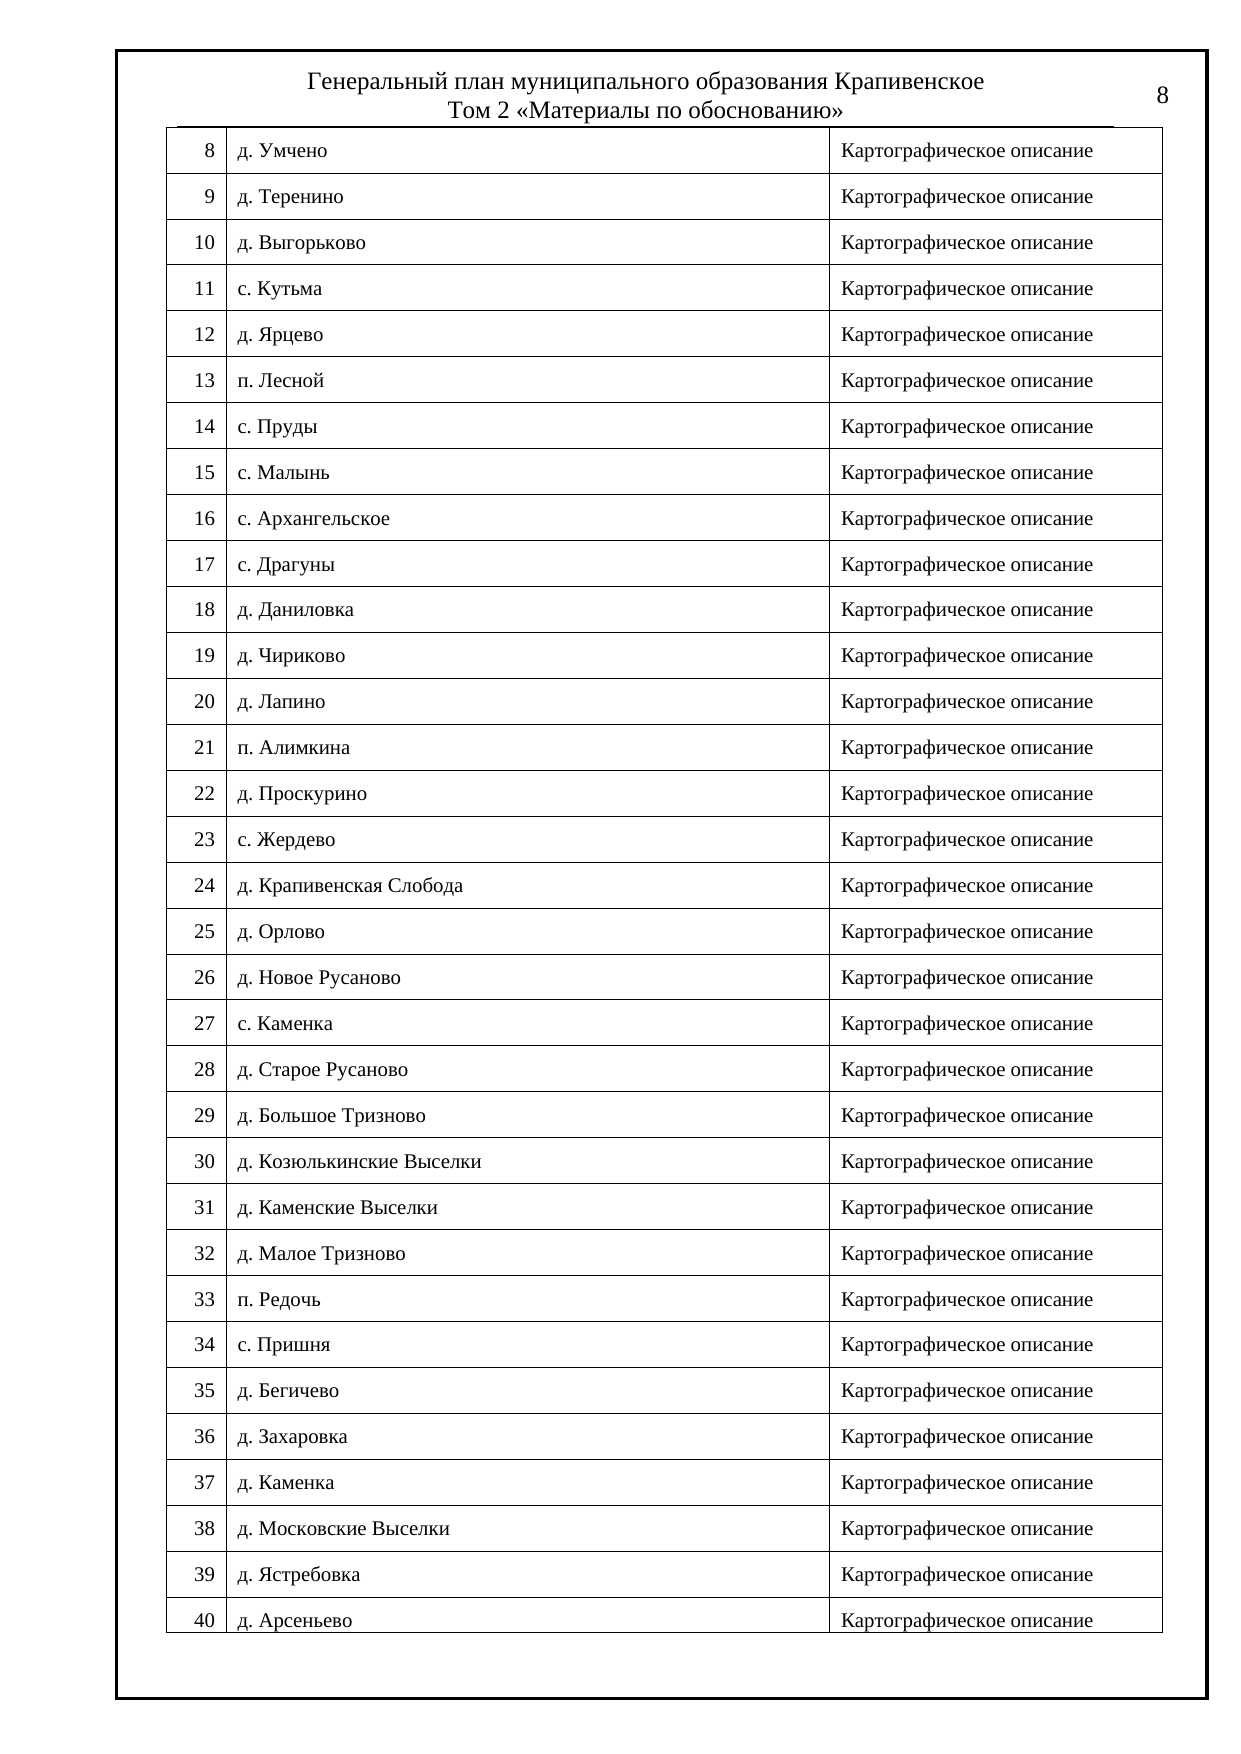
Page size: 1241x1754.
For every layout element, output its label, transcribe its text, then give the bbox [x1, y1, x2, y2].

table_cell Картографическое описание [830, 863, 1162, 907]
table_cell д. Даниловка [227, 587, 829, 632]
table_cell д. Проскурино [227, 771, 829, 816]
table_cell с. Архангельское [227, 495, 829, 540]
table_cell с. Жердево [227, 817, 829, 862]
table_cell 22 [167, 771, 226, 816]
table_cell д. Новое Русаново [227, 955, 829, 999]
table_cell д. Старое Русаново [227, 1046, 829, 1091]
table_cell Картографическое описание [830, 1138, 1162, 1183]
table_cell Картографическое описание [830, 817, 1162, 862]
table_cell Картографическое описание [830, 541, 1162, 586]
table_cell д. Орлово [227, 909, 829, 953]
table_cell п. Алимкина [227, 725, 829, 770]
table_cell 27 [167, 1000, 226, 1045]
table_cell Картографическое описание [830, 403, 1162, 448]
table_cell д. Большое Тризново [227, 1092, 829, 1137]
table_cell 13 [167, 357, 226, 402]
table_cell Картографическое описание [830, 1414, 1162, 1459]
table_cell 20 [167, 679, 226, 724]
table_cell п. Лесной [227, 357, 829, 402]
table_cell Картографическое описание [830, 1000, 1162, 1045]
table_cell Картографическое описание [830, 265, 1162, 310]
table_cell с. Малынь [227, 449, 829, 494]
table_cell д. Козюлькинские Выселки [227, 1138, 829, 1183]
table_cell 40 [167, 1598, 226, 1632]
table_cell Картографическое описание [830, 311, 1162, 356]
table_cell 33 [167, 1276, 226, 1321]
table_cell 17 [167, 541, 226, 586]
table_cell 14 [167, 403, 226, 448]
table_cell Картографическое описание [830, 1184, 1162, 1229]
table_cell 32 [167, 1230, 226, 1275]
table_cell 26 [167, 955, 226, 999]
table_cell Картографическое описание [830, 725, 1162, 770]
table_cell д. Бегичево [227, 1368, 829, 1413]
table_cell д. Каменские Выселки [227, 1184, 829, 1229]
table_cell 12 [167, 311, 226, 356]
table_cell 36 [167, 1414, 226, 1459]
table_cell д. Лапино [227, 679, 829, 724]
table_cell д. Каменка [227, 1460, 829, 1505]
table_cell с. Драгуны [227, 541, 829, 586]
table_cell Картографическое описание [830, 771, 1162, 816]
table_cell Картографическое описание [830, 587, 1162, 632]
table_cell Картографическое описание [830, 1230, 1162, 1275]
table_cell 21 [167, 725, 226, 770]
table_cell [830, 128, 1162, 172]
table_cell Картографическое описание [830, 1368, 1162, 1413]
table_cell д. Выгорьково [227, 220, 829, 264]
table_cell 23 [167, 817, 226, 862]
table_cell 11 [167, 265, 226, 310]
table_cell 34 [167, 1322, 226, 1367]
table_cell Картографическое описание [830, 1276, 1162, 1321]
table_cell Картографическое описание [830, 357, 1162, 402]
table_cell 28 [167, 1046, 226, 1091]
table_cell Картографическое описание [830, 955, 1162, 999]
table_cell д. Ярцево [227, 311, 829, 356]
table_cell 24 [167, 863, 226, 907]
table_cell с. Каменка [227, 1000, 829, 1045]
table_cell 16 [167, 495, 226, 540]
table_cell Картографическое описание [830, 495, 1162, 540]
table_cell д. Умчено [227, 128, 829, 172]
table_cell 29 [167, 1092, 226, 1137]
table_cell Картографическое описание [830, 220, 1162, 264]
table_cell д. Ястребовка [227, 1552, 829, 1597]
table_cell Картографическое описание [830, 1322, 1162, 1367]
table_cell 18 [167, 587, 226, 632]
table_cell 38 [167, 1506, 226, 1551]
table_cell Картографическое описание [830, 633, 1162, 678]
table_cell 19 [167, 633, 226, 678]
table_cell д. Арсеньево [227, 1598, 829, 1632]
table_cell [830, 1598, 1162, 1632]
table_cell п. Редочь [227, 1276, 829, 1321]
table_cell д. Захаровка [227, 1414, 829, 1459]
table_cell Картографическое описание [830, 174, 1162, 218]
table_cell 15 [167, 449, 226, 494]
table_cell Картографическое описание [830, 1552, 1162, 1597]
table_cell Картографическое описание [830, 449, 1162, 494]
table_cell Картографическое описание [830, 679, 1162, 724]
table_cell Картографическое описание [830, 909, 1162, 953]
table_cell 35 [167, 1368, 226, 1413]
table_cell 8 [167, 128, 226, 172]
table_cell д. Теренино [227, 174, 829, 218]
table_cell 39 [167, 1552, 226, 1597]
table_cell с. Пруды [227, 403, 829, 448]
table_cell д. Крапивенская Слобода [227, 863, 829, 907]
table_cell 25 [167, 909, 226, 953]
table_cell с. Пришня [227, 1322, 829, 1367]
table_cell 30 [167, 1138, 226, 1183]
table_cell 31 [167, 1184, 226, 1229]
table_cell 9 [167, 174, 226, 218]
table_cell с. Кутьма [227, 265, 829, 310]
table_cell Картографическое описание [830, 1460, 1162, 1505]
table_cell Картографическое описание [830, 1506, 1162, 1551]
table_cell Картографическое описание [830, 1092, 1162, 1137]
table_cell Картографическое описание [830, 1046, 1162, 1091]
table_cell д. Малое Тризново [227, 1230, 829, 1275]
table_cell 37 [167, 1460, 226, 1505]
table_cell д. Московские Выселки [227, 1506, 829, 1551]
table_cell 10 [167, 220, 226, 264]
table_cell д. Чириково [227, 633, 829, 678]
